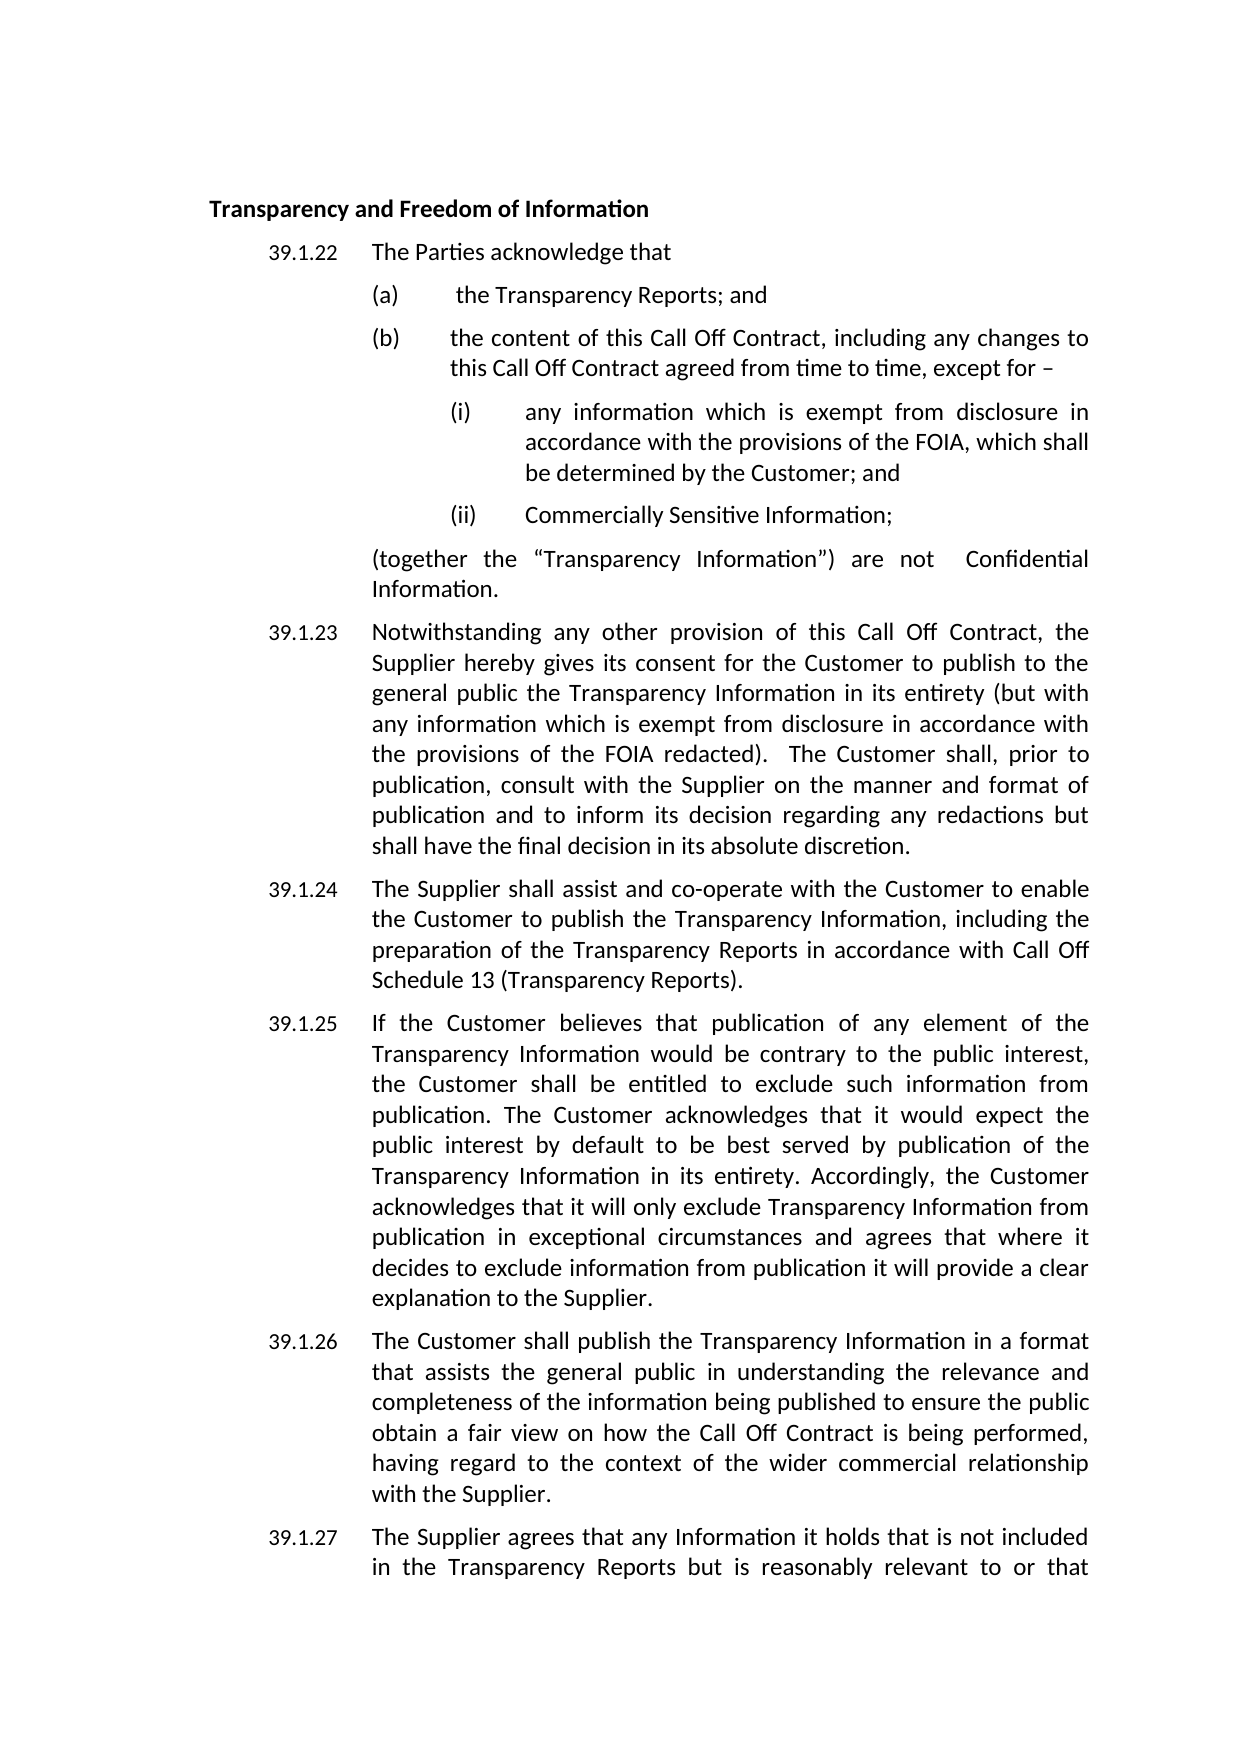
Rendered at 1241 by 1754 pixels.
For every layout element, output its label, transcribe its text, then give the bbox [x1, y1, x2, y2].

list (b) the content of this Call Off Contract, including any changes to this Call Off Contract agreed from time to time, except for – [372, 322, 1090, 383]
list (i) any information which is exempt from disclosure in accordance with the provisions of the FOIA, which shall be determined by the Customer; and [450, 396, 1090, 487]
text The Parties acknowledge that [268, 236, 1090, 267]
list (ii) Commercially Sensitive Information; [450, 500, 1090, 530]
text The Customer shall publish the Transparency Information in a format that assists the general public in understanding the relevance and completeness of the information being published to ensure the public obtain a fair view on how the Call Off Contract is being performed, having regard to the context of the wider commercial relationship with the Supplier. [268, 1325, 1090, 1508]
subtitle Transparency and Freedom of Information [209, 193, 1090, 223]
text The Supplier shall assist and co-operate with the Customer to enable the Customer to publish the Transparency Information, including the preparation of the Transparency Reports in accordance with Call Off Schedule 13 (Transparency Reports). [268, 873, 1090, 995]
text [268, 1521, 1090, 1582]
text Notwithstanding any other provision of this Call Off Contract, the Supplier hereby gives its consent for the Customer to publish to the general public the Transparency Information in its entirety (but with any information which is exempt from disclosure in accordance with the provisions of the FOIA redacted). The Customer shall, prior to publication, consult with the Supplier on the manner and format of publication and to inform its decision regarding any redactions but shall have the final decision in its absolute discretion. [268, 616, 1090, 860]
list (together the “Transparency Information”) are not Confidential Information. [372, 543, 1090, 604]
list (a) the Transparency Reports; and [372, 279, 1090, 309]
text If the Customer believes that publication of any element of the Transparency Information would be contrary to the public interest, the Customer shall be entitled to exclude such information from publication. The Customer acknowledges that it would expect the public interest by default to be best served by publication of the Transparency Information in its entirety. Accordingly, the Customer acknowledges that it will only exclude Transparency Information from publication in exceptional circumstances and agrees that where it decides to exclude information from publication it will provide a clear explanation to the Supplier. [268, 1007, 1090, 1313]
